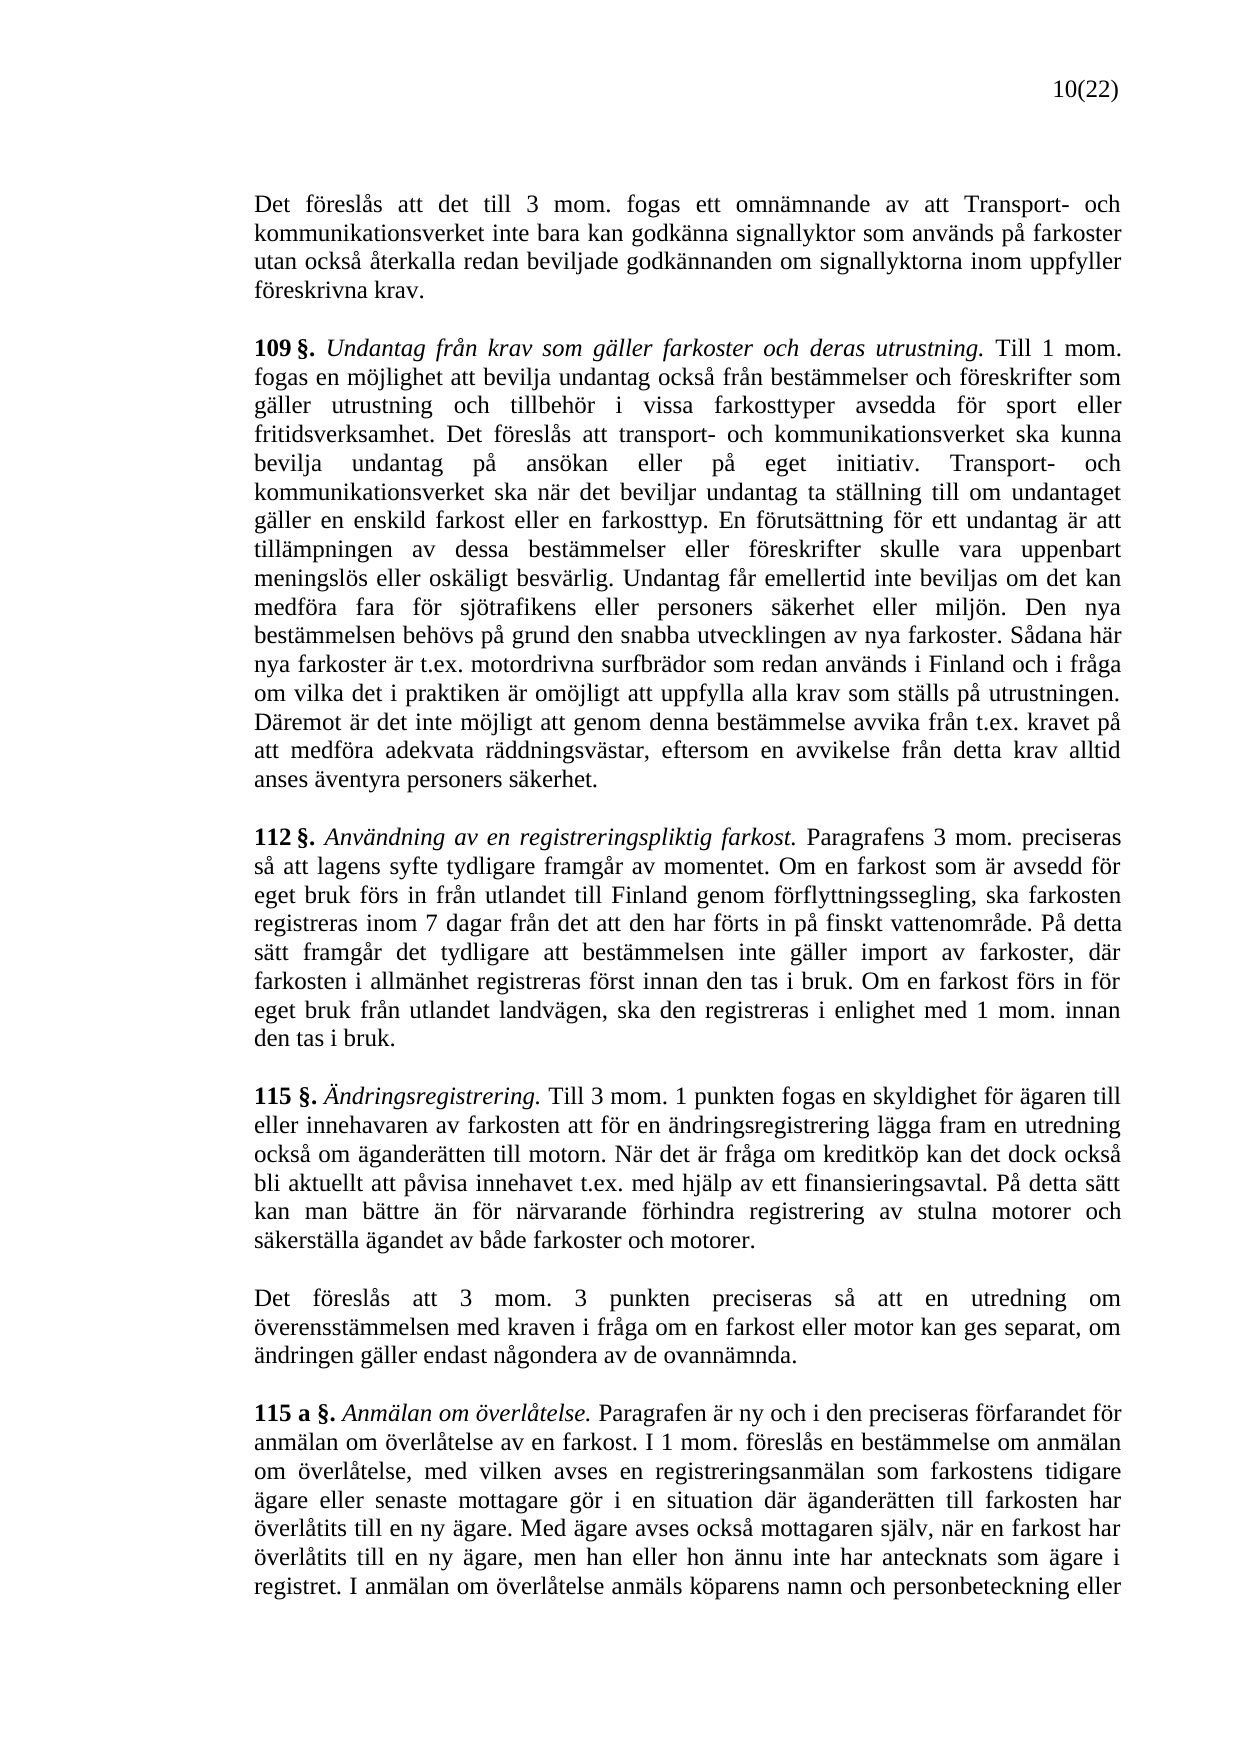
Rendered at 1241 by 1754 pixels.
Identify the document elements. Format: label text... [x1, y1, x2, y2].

text 109 §. Undantag från krav som gäller farkoster och deras utrustning. Till 1 mom. fogas en möjlighet att bevilja undantag också från bestämmelser och föreskrifter som gäller utrustning och tillbehör i vissa farkosttyper avsedda för sport eller fritidsverksamhet. Det föreslås att transport- och kommunikationsverket ska kunna bevilja undantag på ansökan eller på eget initiativ. Transport- och kommunikationsverket ska när det beviljar undantag ta ställning till om undantaget gäller en enskild farkost eller en farkosttyp. En förutsättning för ett undantag är att tillämpningen av dessa bestämmelser eller föreskrifter skulle vara uppenbart meningslös eller oskäligt besvärlig. Undantag får emellertid inte beviljas om det kan medföra fara för sjötrafikens eller personers säkerhet eller miljön. Den nya bestämmelsen behövs på grund den snabba utvecklingen av nya farkoster. Sådana här nya farkoster är t.ex. motordrivna surfbrädor som redan används i Finland och i fråga om vilka det i praktiken är omöjligt att uppfylla alla krav som ställs på utrustningen. Däremot är det inte möjligt att genom denna bestämmelse avvika från t.ex. kravet på att medföra adekvata räddningsvästar, eftersom en avvikelse från detta krav alltid anses äventyra personers säkerhet. [254, 333, 1122, 793]
text 115 §. Ändringsregistrering. Till 3 mom. 1 punkten fogas en skyldighet för ägaren till eller innehavaren av farkosten att för en ändringsregistrering lägga fram en utredning också om äganderätten till motorn. När det är fråga om kreditköp kan det dock också bli aktuellt att påvisa innehavet t.ex. med hjälp av ett finansieringsavtal. På detta sätt kan man bättre än för närvarande förhindra registrering av stulna motorer och säkerställa ägandet av både farkoster och motorer. [254, 1081, 1122, 1254]
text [254, 1398, 1122, 1600]
text Det föreslås att 3 mom. 3 punkten preciseras så att en utredning om överensstämmelsen med kraven i fråga om en farkost eller motor kan ges separat, om ändringen gäller endast någondera av de ovannämnda. [254, 1283, 1122, 1369]
text Det föreslås att det till 3 mom. fogas ett omnämnande av att Transport- och kommunikationsverket inte bara kan godkänna signallyktor som används på farkoster utan också återkalla redan beviljade godkännanden om signallyktorna inom uppfyller föreskrivna krav. [254, 189, 1122, 304]
text 112 §. Användning av en registreringspliktig farkost. Paragrafens 3 mom. preciseras så att lagens syfte tydligare framgår av momentet. Om en farkost som är avsedd för eget bruk förs in från utlandet till Finland genom förflyttningssegling, ska farkosten registreras inom 7 dagar från det att den har förts in på finskt vattenområde. På detta sätt framgår det tydligare att bestämmelsen inte gäller import av farkoster, där farkosten i allmänhet registreras först innan den tas i bruk. Om en farkost förs in för eget bruk från utlandet landvägen, ska den registreras i enlighet med 1 mom. innan den tas i bruk. [254, 822, 1122, 1052]
